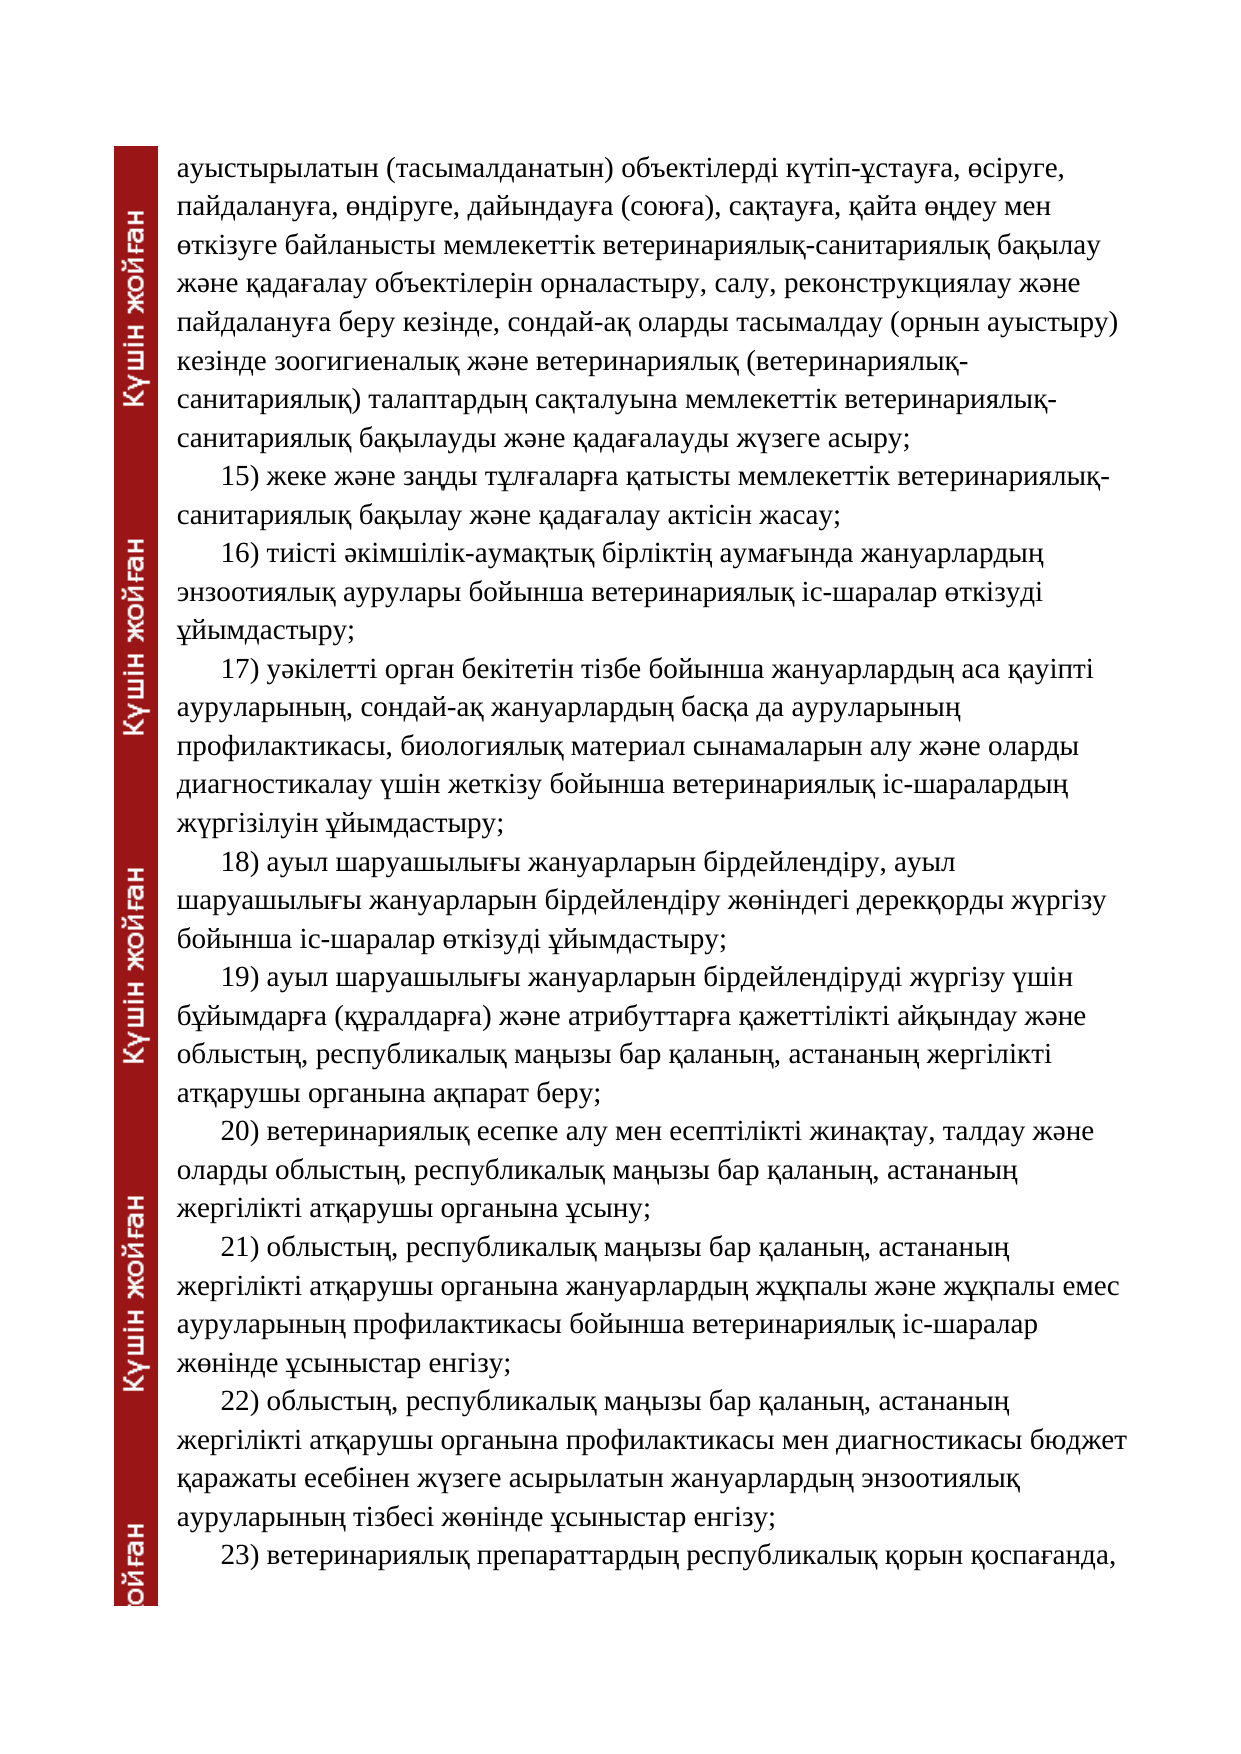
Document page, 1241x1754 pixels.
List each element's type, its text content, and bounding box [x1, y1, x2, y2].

picture [114, 146, 158, 150]
picture [114, 1571, 158, 1606]
